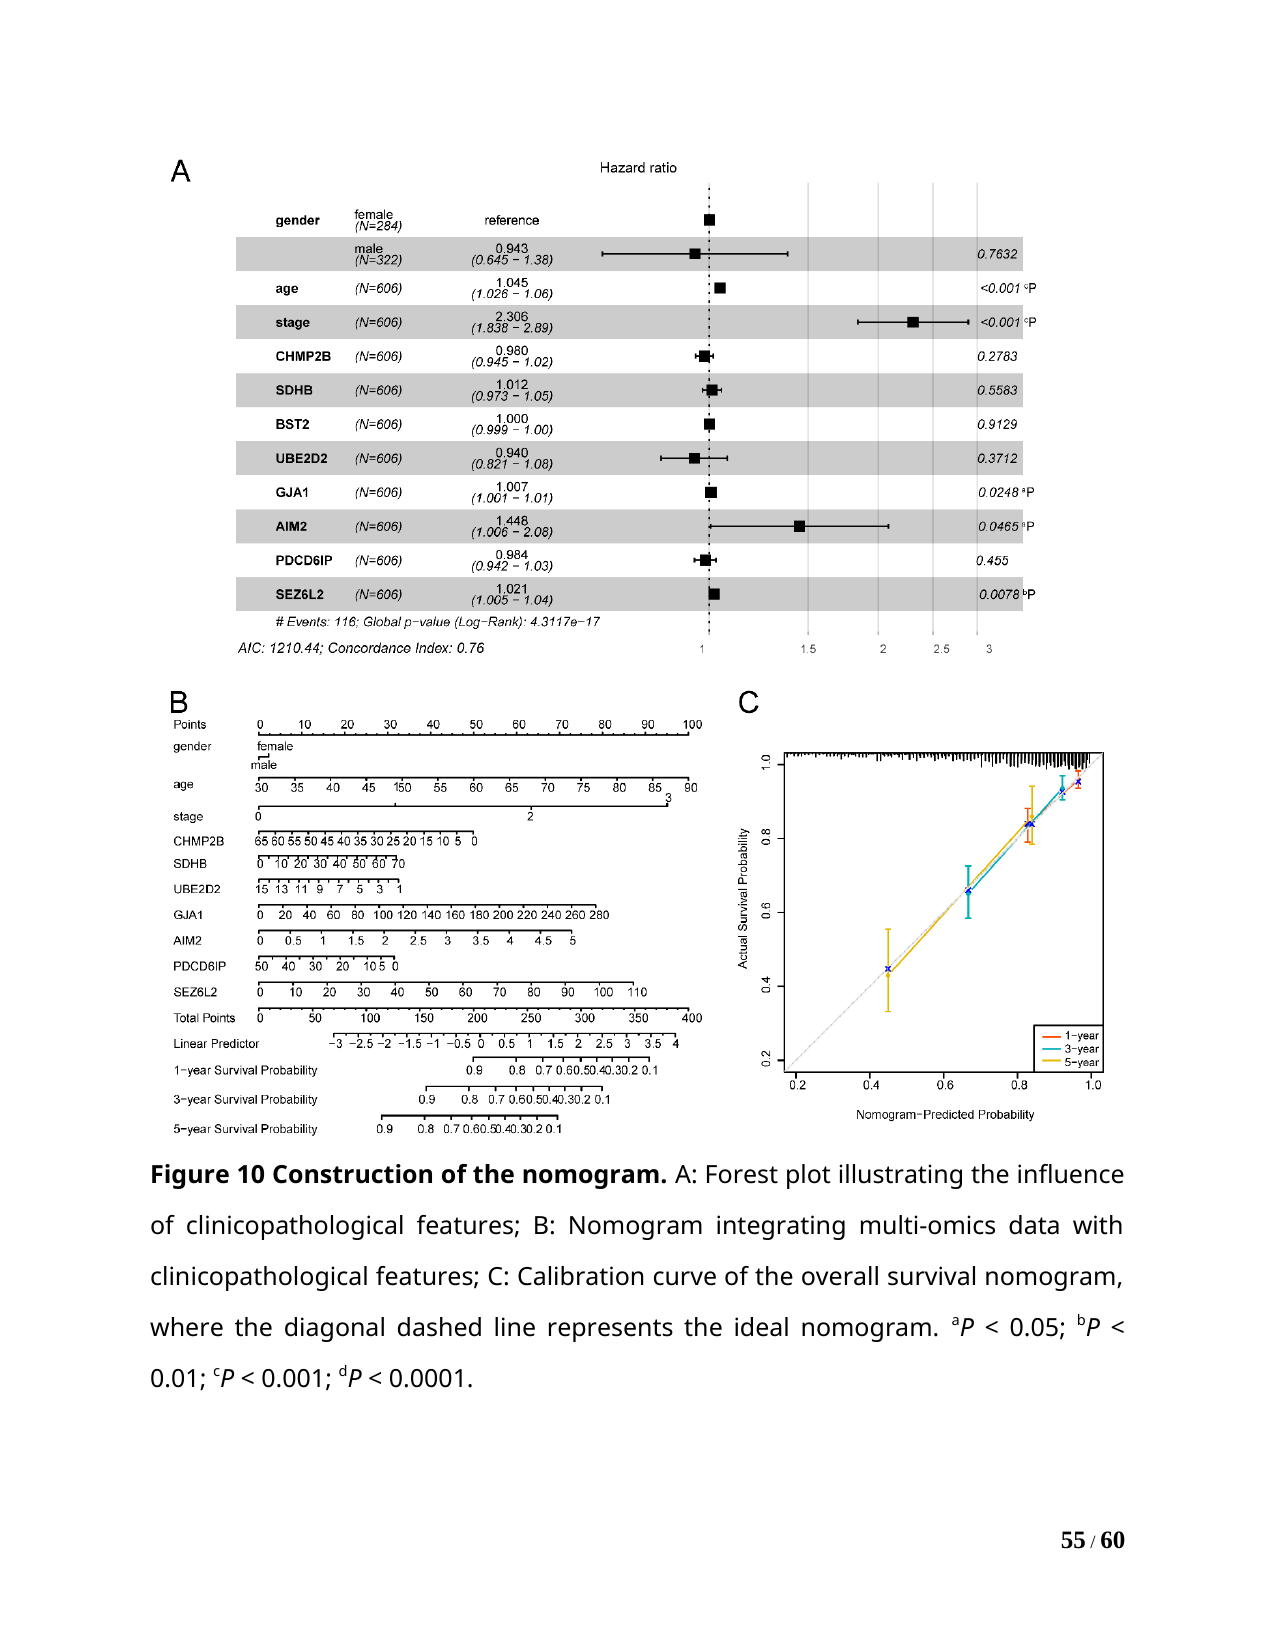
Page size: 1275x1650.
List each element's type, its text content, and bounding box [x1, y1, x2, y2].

text Figure 10 Construction of the nomogram. A: Forest plot illustrating the influence of clinicopathological features; B: Nomogram integrating multi-omics data with clinicopathological features; C: Calibration curve of the overall survival nomogram, where the diagonal dashed line represents the ideal nomogram. aP < 0.05; bP < 0.01; cP < 0.001; dP < 0.0001. [150, 1157, 1125, 1395]
picture [150, 150, 1125, 1143]
